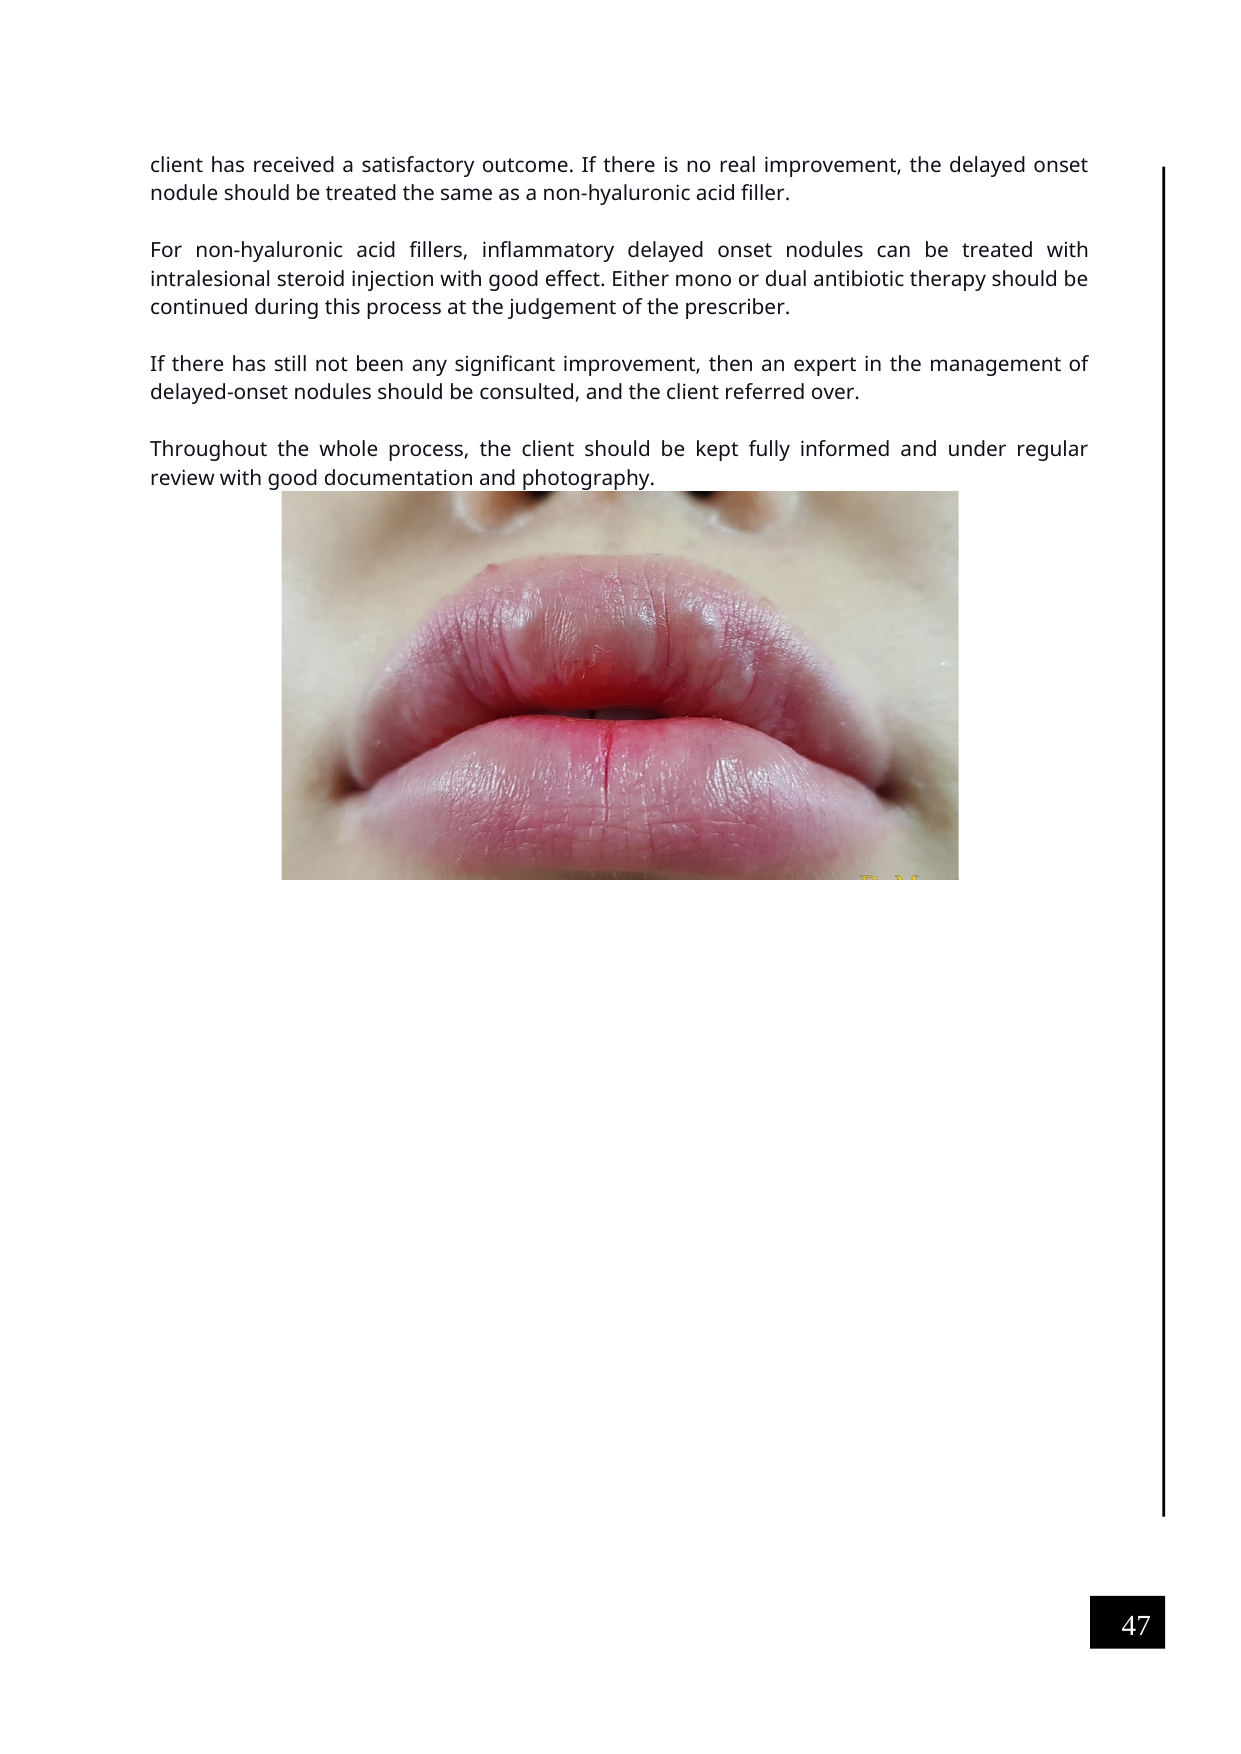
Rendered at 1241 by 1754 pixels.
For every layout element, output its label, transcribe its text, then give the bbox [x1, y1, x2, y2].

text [150, 150, 1090, 207]
picture [281, 491, 959, 880]
text Throughout the whole process, the client should be kept fully informed and under regular review with good documentation and photography. [150, 434, 1090, 491]
text For non-hyaluronic acid fillers, inflammatory delayed onset nodules can be treated with intralesional steroid injection with good effect. Either mono or dual antibiotic therapy should be continued during this process at the judgement of the prescriber. [150, 235, 1090, 321]
text If there has still not been any significant improvement, then an expert in the management of delayed-onset nodules should be consulted, and the client referred over. [150, 349, 1090, 406]
